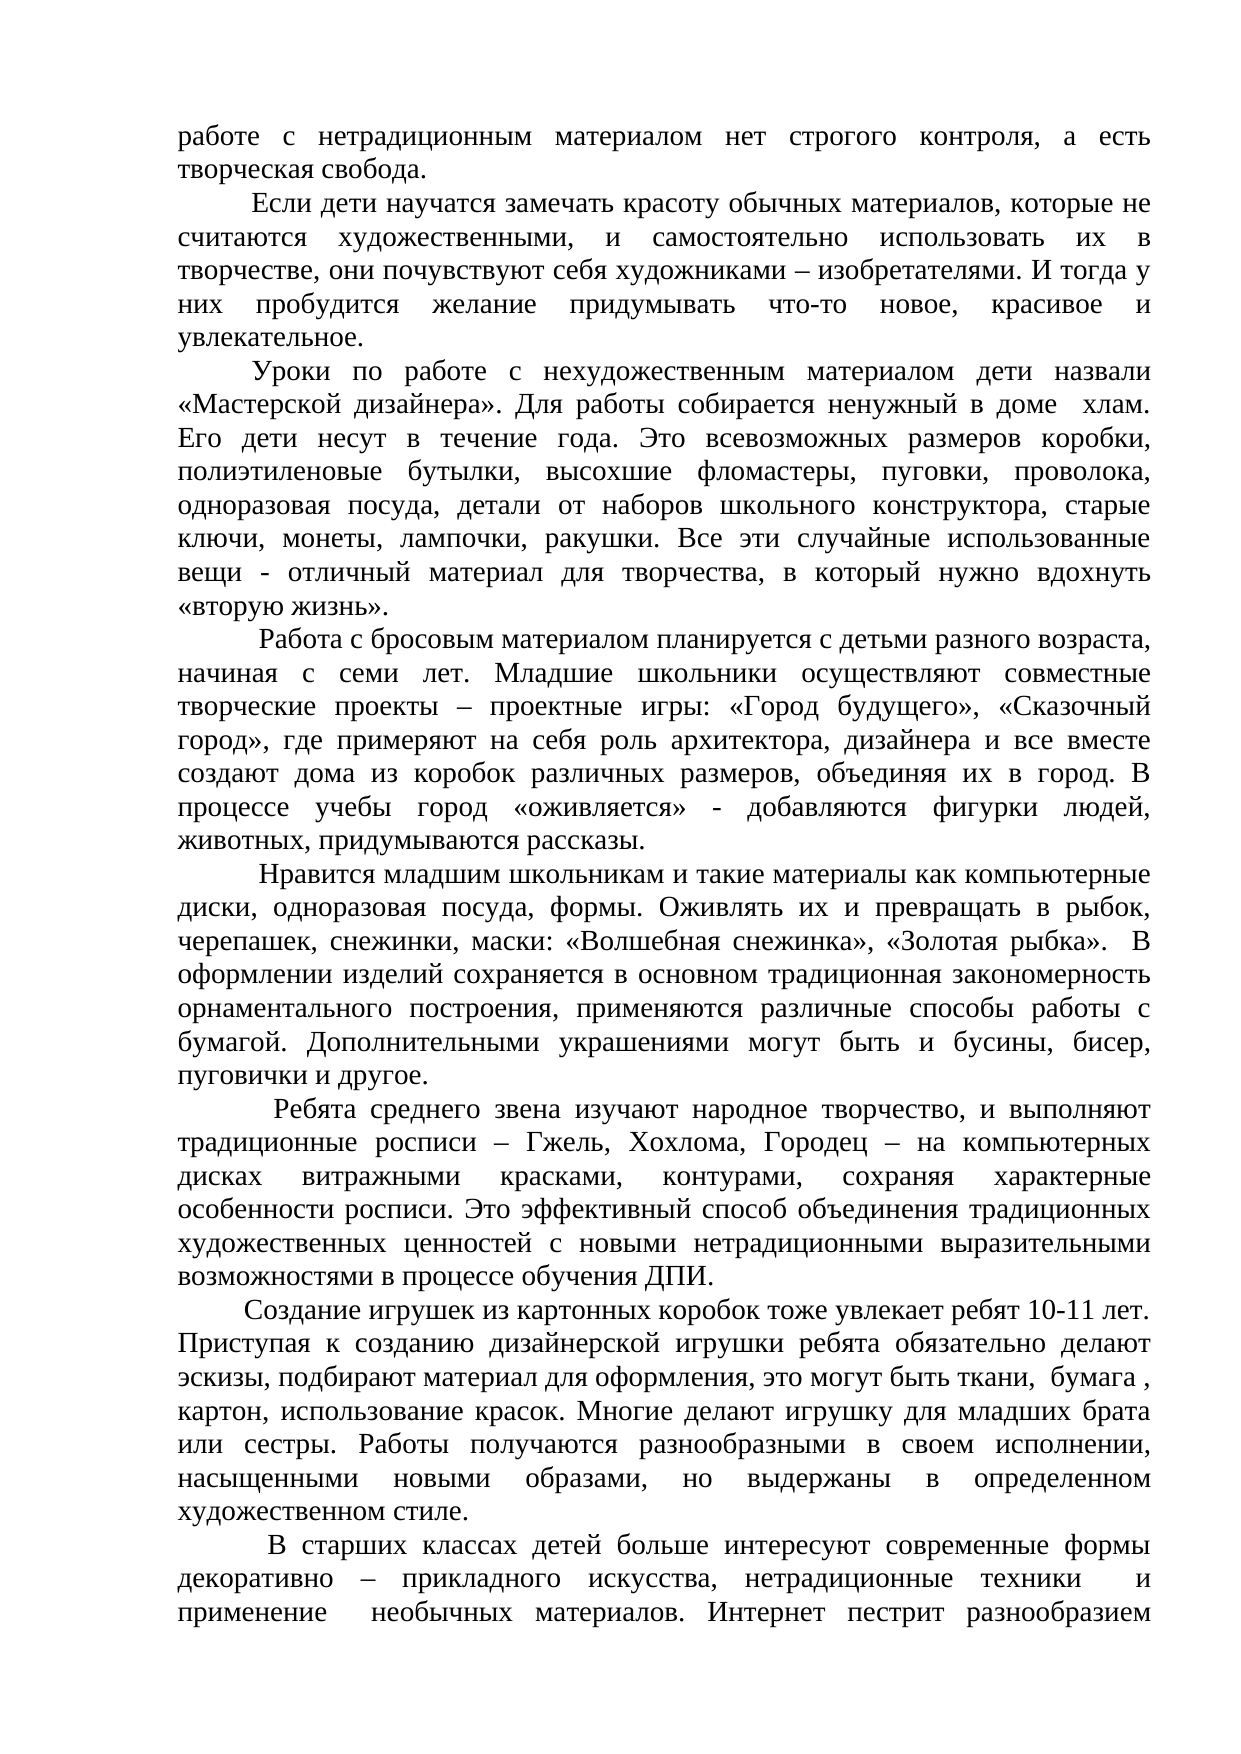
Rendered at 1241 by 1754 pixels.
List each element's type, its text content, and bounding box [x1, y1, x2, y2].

text Ребята среднего звена изучают народное творчество, и выполняют традиционные росписи – Гжель, Хохлома, Городец – на компьютерных дисках витражными красками, контурами, сохраняя характерные особенности росписи. Это эффективный способ объединения традиционных художественных ценностей с новыми нетрадиционными выразительными возможностями в процессе обучения ДПИ. [177, 1091, 1152, 1292]
text Работа с бросовым материалом планируется с детьми разного возраста, начиная с семи лет. Младшие школьники осуществляют совместные творческие проекты – проектные игры: «Город будущего», «Сказочный город», где примеряют на себя роль архитектора, дизайнера и все вместе создают дома из коробок различных размеров, объединяя их в город. В процессе учебы город «оживляется» - добавляются фигурки людей, животных, придумываются рассказы. [177, 621, 1152, 856]
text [177, 1527, 1152, 1627]
text Создание игрушек из картонных коробок тоже увлекает ребят 10-11 лет. Приступая к созданию дизайнерской игрушки ребята обязательно делают эскизы, подбирают материал для оформления, это могут быть ткани, бумага , картон, использование красок. Многие делают игрушку для младших брата или сестры. Работы получаются разнообразными в своем исполнении, насыщенными новыми образами, но выдержаны в определенном художественном стиле. [177, 1292, 1152, 1527]
text Нравится младшим школьникам и такие материалы как компьютерные диски, одноразовая посуда, формы. Оживлять их и превращать в рыбок, черепашек, снежинки, маски: «Волшебная снежинка», «Золотая рыбка». В оформлении изделий сохраняется в основном традиционная закономерность орнаментального построения, применяются различные способы работы с бумагой. Дополнительными украшениями могут быть и бусины, бисер, пуговички и другое. [177, 856, 1152, 1091]
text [177, 118, 1152, 185]
text Уроки по работе с нехудожественным материалом дети назвали «Мастерской дизайнера». Для работы собирается ненужный в доме хлам. Его дети несут в течение года. Это всевозможных размеров коробки, полиэтиленовые бутылки, высохшие фломастеры, пуговки, проволока, одноразовая посуда, детали от наборов школьного конструктора, старые ключи, монеты, лампочки, ракушки. Все эти случайные использованные вещи - отличный материал для творчества, в который нужно вдохнуть «вторую жизнь». [177, 353, 1152, 621]
text Если дети научатся замечать красоту обычных материалов, которые не считаются художественными, и самостоятельно использовать их в творчестве, они почувствуют себя художниками – изобретателями. И тогда у них пробудится желание придумывать что-то новое, красивое и увлекательное. [177, 185, 1152, 353]
